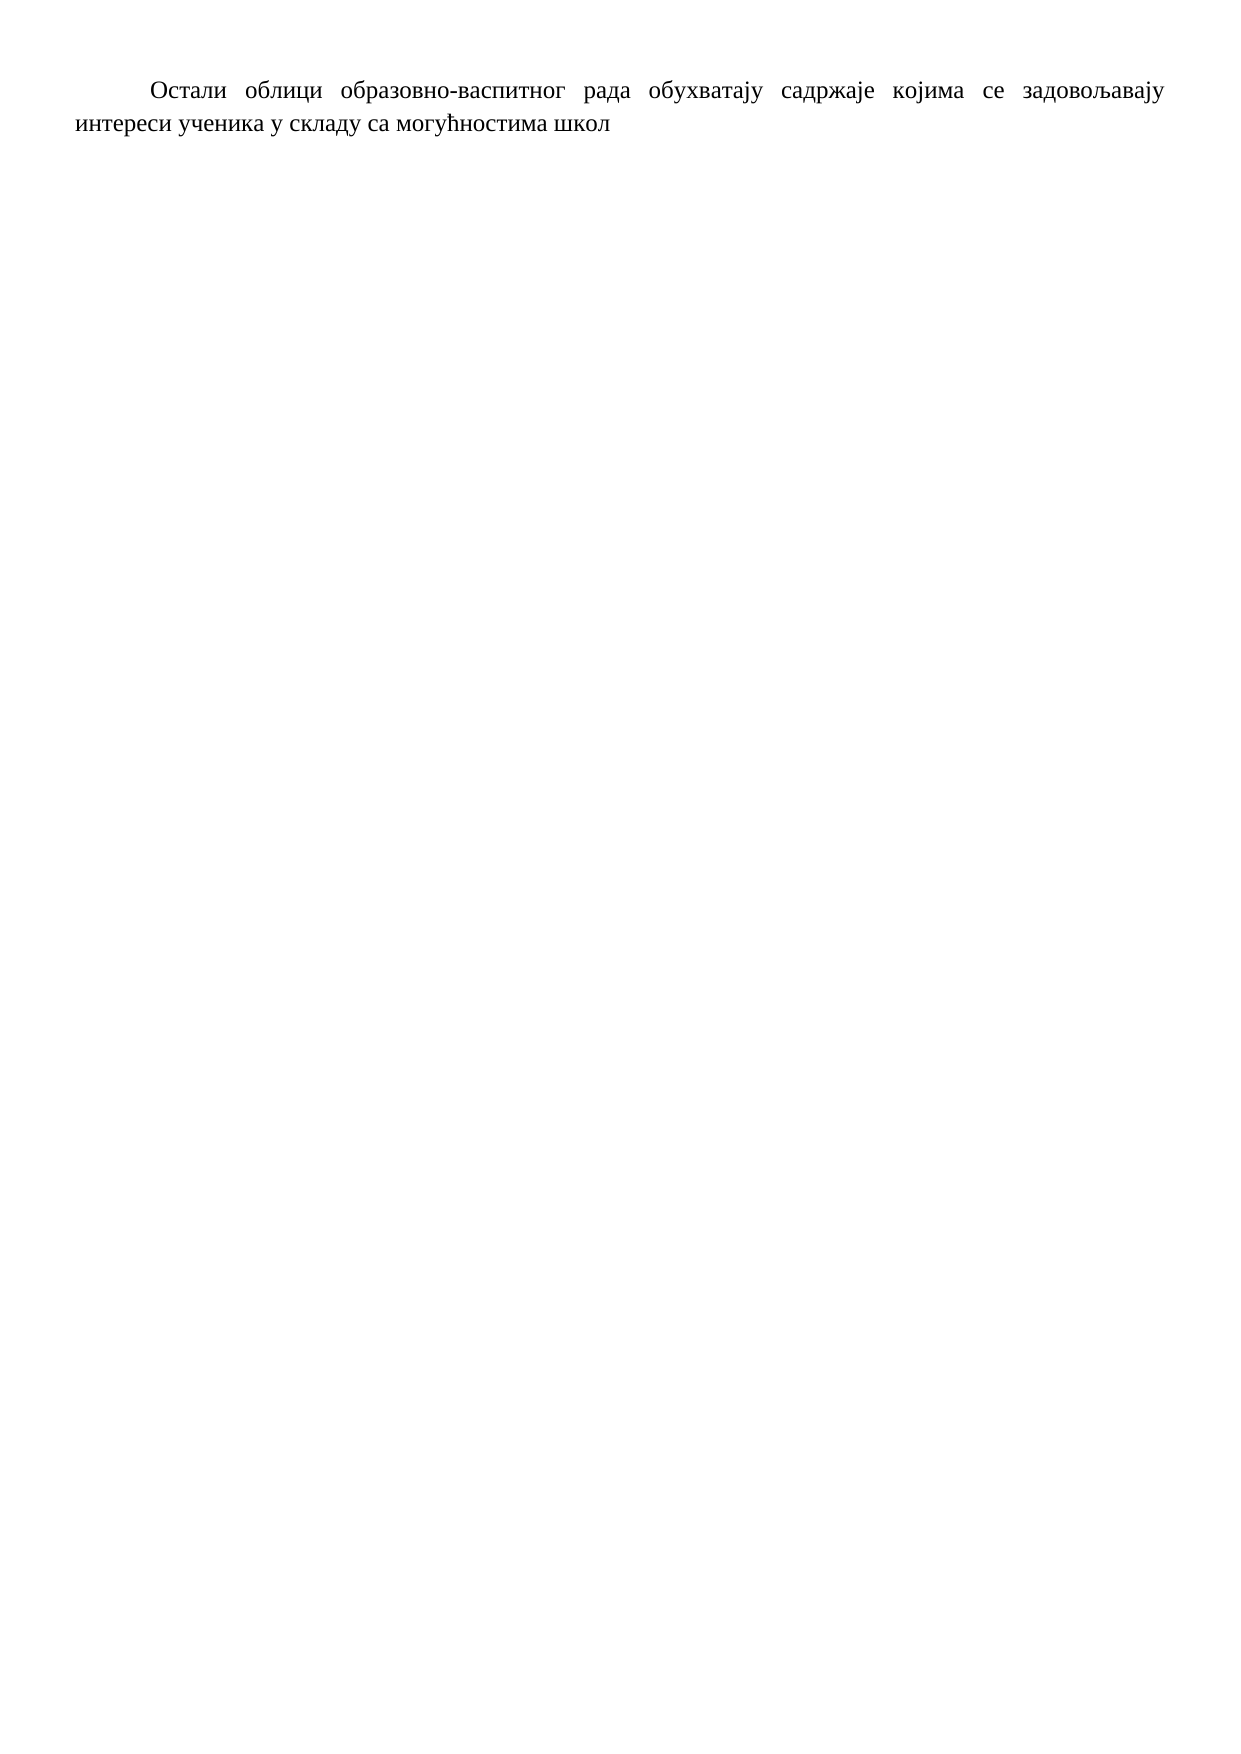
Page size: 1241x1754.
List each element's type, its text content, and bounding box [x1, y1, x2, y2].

text Остали облици образовно-васпитног рада обухватају садржаје којима се задовољавају интереси ученика у складу са могућностима школ [75, 75, 1165, 137]
